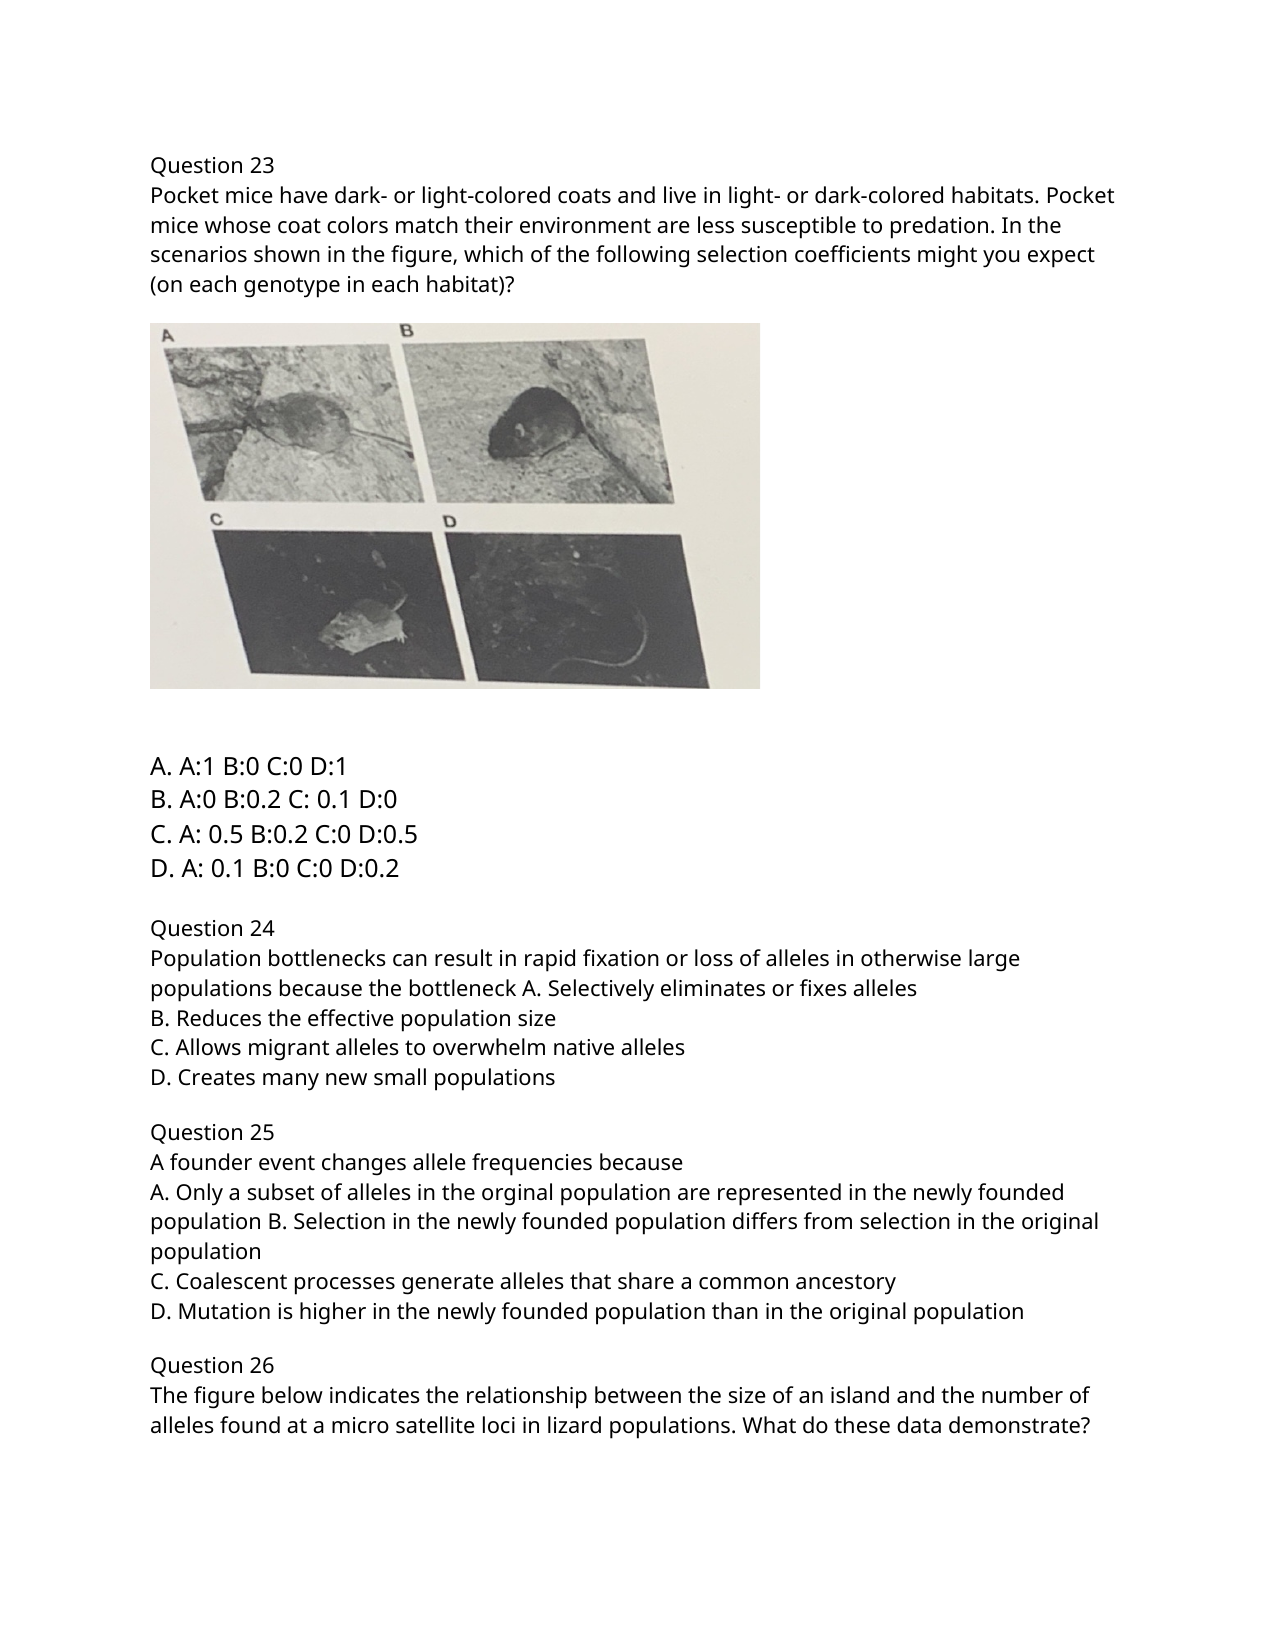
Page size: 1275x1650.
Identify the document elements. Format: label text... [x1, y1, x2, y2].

text C. A: 0.5 B:0.2 C:0 D:0.5 [150, 816, 1125, 850]
text A. A:1 B:0 C:0 D:1 B. A:0 B:0.2 C: 0.1 D:0 [150, 748, 1125, 816]
text Question 26 The figure below indicates the relationship between the size of an island and the number of alleles found at a micro satellite loci in lizard populations. What do these data demonstrate? [150, 1350, 1125, 1440]
text Question 23 Pocket mice have dark- or light-colored coats and live in light- or dark-colored habitats. Pocket mice whose coat colors match their environment are less susceptible to predation. In the scenarios shown in the figure, which of the following selection coefficients might you expect (on each genotype in each habitat)? [150, 150, 1125, 299]
text Question 25 A founder event changes allele frequencies because A. Only a subset of alleles in the orginal population are represented in the newly founded population B. Selection in the newly founded population differs from selection in the original population C. Coalescent processes generate alleles that share a common ancestory D. Mutation is higher in the newly founded population than in the original population [150, 1117, 1125, 1325]
text Question 24 Population bottlenecks can result in rapid fixation or loss of alleles in otherwise large populations because the bottleneck A. Selectively eliminates or fixes alleles B. Reduces the effective population size C. Allows migrant alleles to overwhelm native alleles D. Creates many new small populations [150, 913, 1125, 1092]
text D. A: 0.1 B:0 C:0 D:0.2 [150, 850, 1125, 884]
picture [150, 323, 761, 689]
